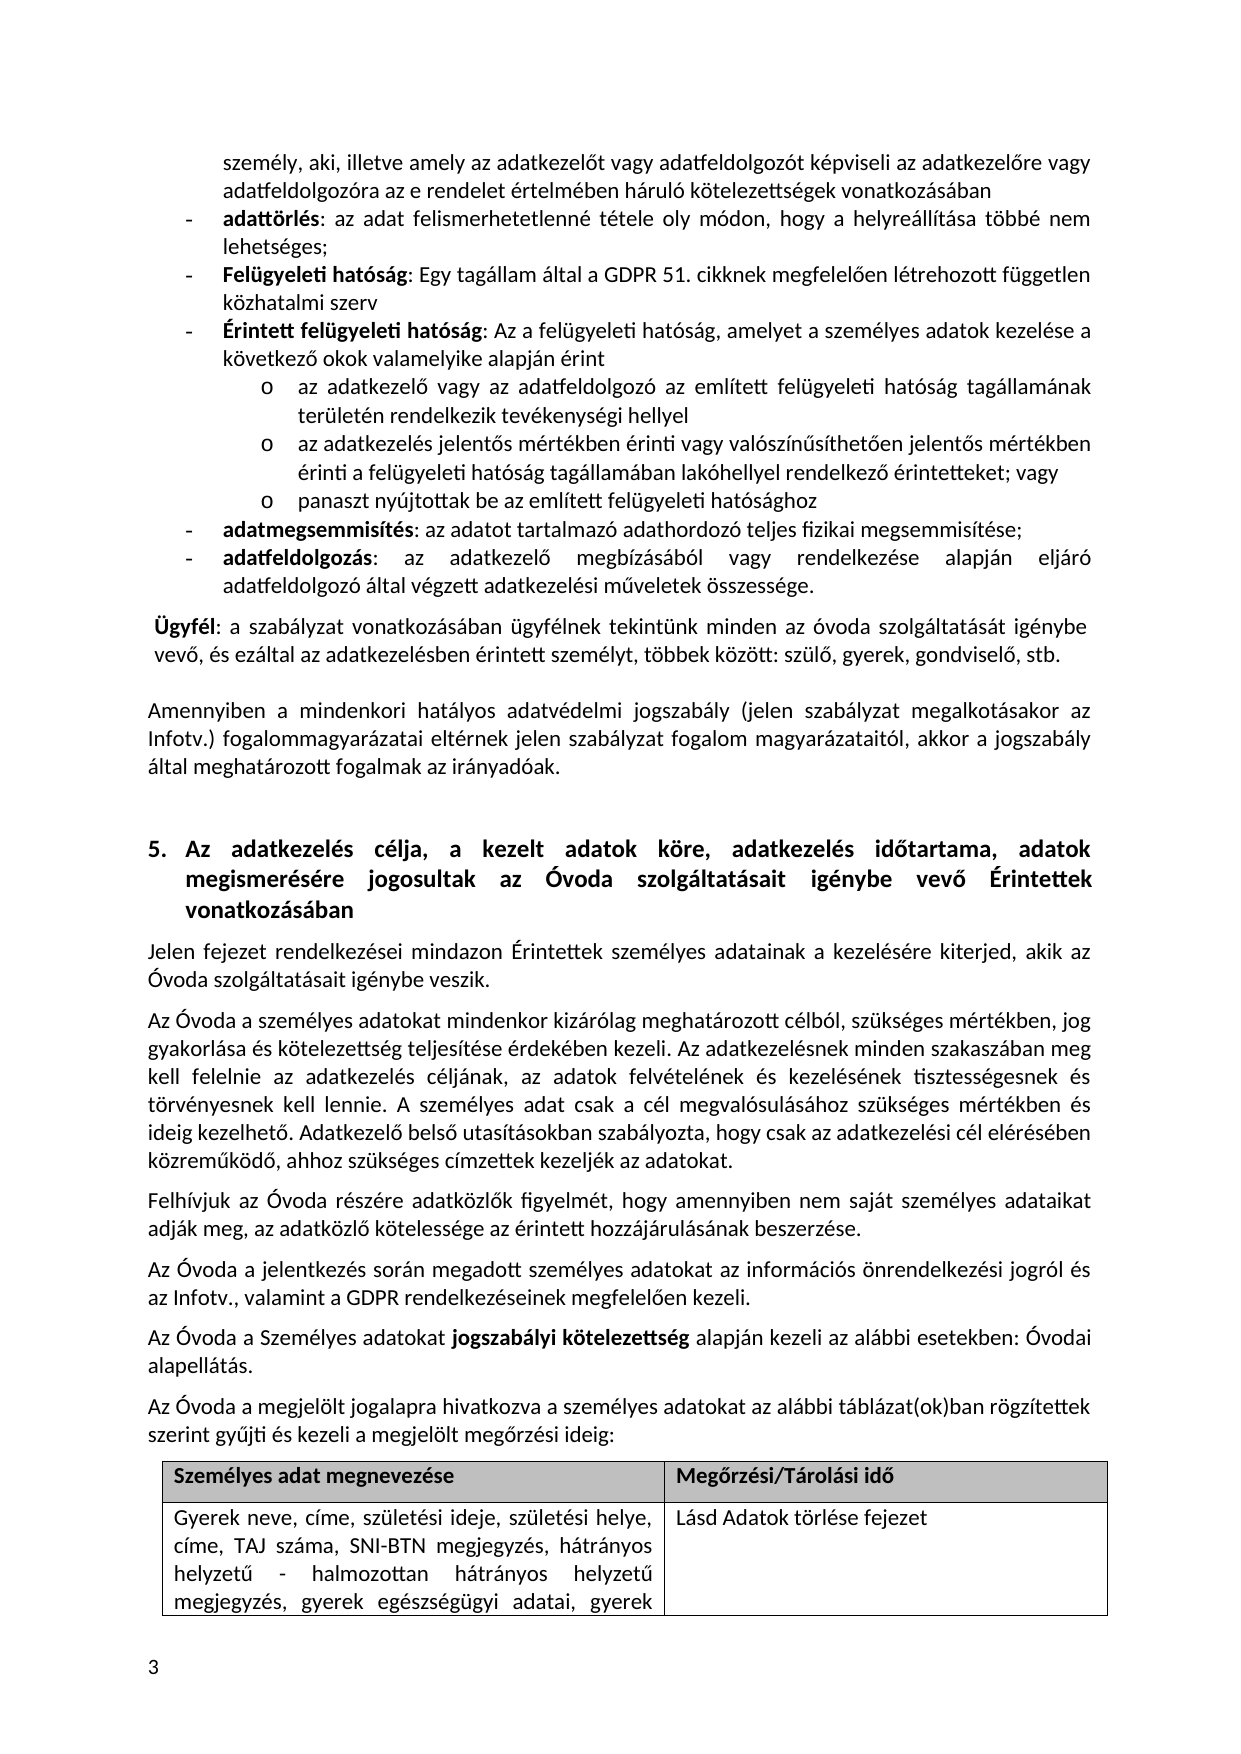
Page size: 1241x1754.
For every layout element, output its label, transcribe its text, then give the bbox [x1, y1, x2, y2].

text Az Óvoda a megjelölt jogalapra hivatkozva a személyes adatokat az alábbi táblázat(ok)ban rögzítettek szerint gyűjti és kezeli a megjelölt megőrzési ideig: [148, 1392, 1092, 1448]
table_header Megőrzési/Tárolási idő [665, 1462, 1107, 1502]
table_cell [163, 1503, 664, 1615]
list adatfeldolgozás: az adatkezelő megbízásából vagy rendelkezése alapján eljáró adatfeldolgozó által végzett adatkezelési műveletek összessége. [185, 543, 1092, 599]
text Felhívjuk az Óvoda részére adatközlők figyelmét, hogy amennyiben nem saját személyes adataikat adják meg, az adatközlő kötelessége az érintett hozzájárulásának beszerzése. [148, 1186, 1092, 1242]
list Érintett felügyeleti hatóság: Az a felügyeleti hatóság, amelyet a személyes adatok kezelése a következő okok valamelyike alapján érint [185, 316, 1092, 372]
text Az Óvoda a személyes adatokat mindenkor kizárólag meghatározott célból, szükséges mértékben, jog gyakorlása és kötelezettség teljesítése érdekében kezeli. Az adatkezelésnek minden szakaszában meg kell felelnie az adatkezelés céljának, az adatok felvételének és kezelésének tisztességesnek és törvényesnek kell lennie. A személyes adat csak a cél megvalósulásához szükséges mértékben és ideig kezelhető. Adatkezelő belső utasításokban szabályozta, hogy csak az adatkezelési cél elérésében közreműködő, ahhoz szükséges címzettek kezeljék az adatokat. [148, 1006, 1092, 1174]
list adattörlés: az adat felismerhetetlenné tétele oly módon, hogy a helyreállítása többé nem lehetséges; [185, 204, 1092, 260]
text Az Óvoda a Személyes adatokat jogszabályi kötelezettség alapján kezeli az alábbi esetekben: Óvodai alapellátás. [148, 1323, 1092, 1379]
text Jelen fejezet rendelkezései mindazon Érintettek személyes adatainak a kezelésére kiterjed, akik az Óvoda szolgáltatásait igénybe veszik. [148, 937, 1092, 993]
list az adatkezelés jelentős mértékben érinti vagy valószínűsíthetően jelentős mértékben érinti a felügyeleti hatóság tagállamában lakóhellyel rendelkező érintetteket; vagy [260, 429, 1092, 486]
subtitle Az adatkezelés célja, a kezelt adatok köre, adatkezelés időtartama, adatok megismerésére jogosultak az Óvoda szolgáltatásait igénybe vevő Érintettek vonatkozásában [148, 833, 1092, 925]
text Ügyfél: a szabályzat vonatkozásában ügyfélnek tekintünk minden az óvoda szolgáltatását igénybe vevő, és ezáltal az adatkezelésben érintett személyt, többek között: szülő, gyerek, gondviselő, stb. [154, 612, 1088, 668]
list az adatkezelő vagy az adatfeldolgozó az említett felügyeleti hatóság tagállamának területén rendelkezik tevékenységi hellyel [260, 372, 1092, 429]
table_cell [665, 1503, 1107, 1615]
list adatmegsemmisítés: az adatot tartalmazó adathordozó teljes fizikai megsemmisítése; [185, 515, 1092, 543]
list panaszt nyújtottak be az említett felügyeleti hatósághoz [260, 486, 1092, 515]
text Amennyiben a mindenkori hatályos adatvédelmi jogszabály (jelen szabályzat megalkotásakor az Infotv.) fogalommagyarázatai eltérnek jelen szabályzat fogalom magyarázataitól, akkor a jogszabály által meghatározott fogalmak az irányadóak. [148, 696, 1092, 780]
list Felügyeleti hatóság: Egy tagállam által a GDPR 51. cikknek megfelelően létrehozott független közhatalmi szerv [185, 260, 1092, 316]
table_header Személyes adat megnevezése [163, 1462, 664, 1502]
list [185, 148, 1092, 204]
